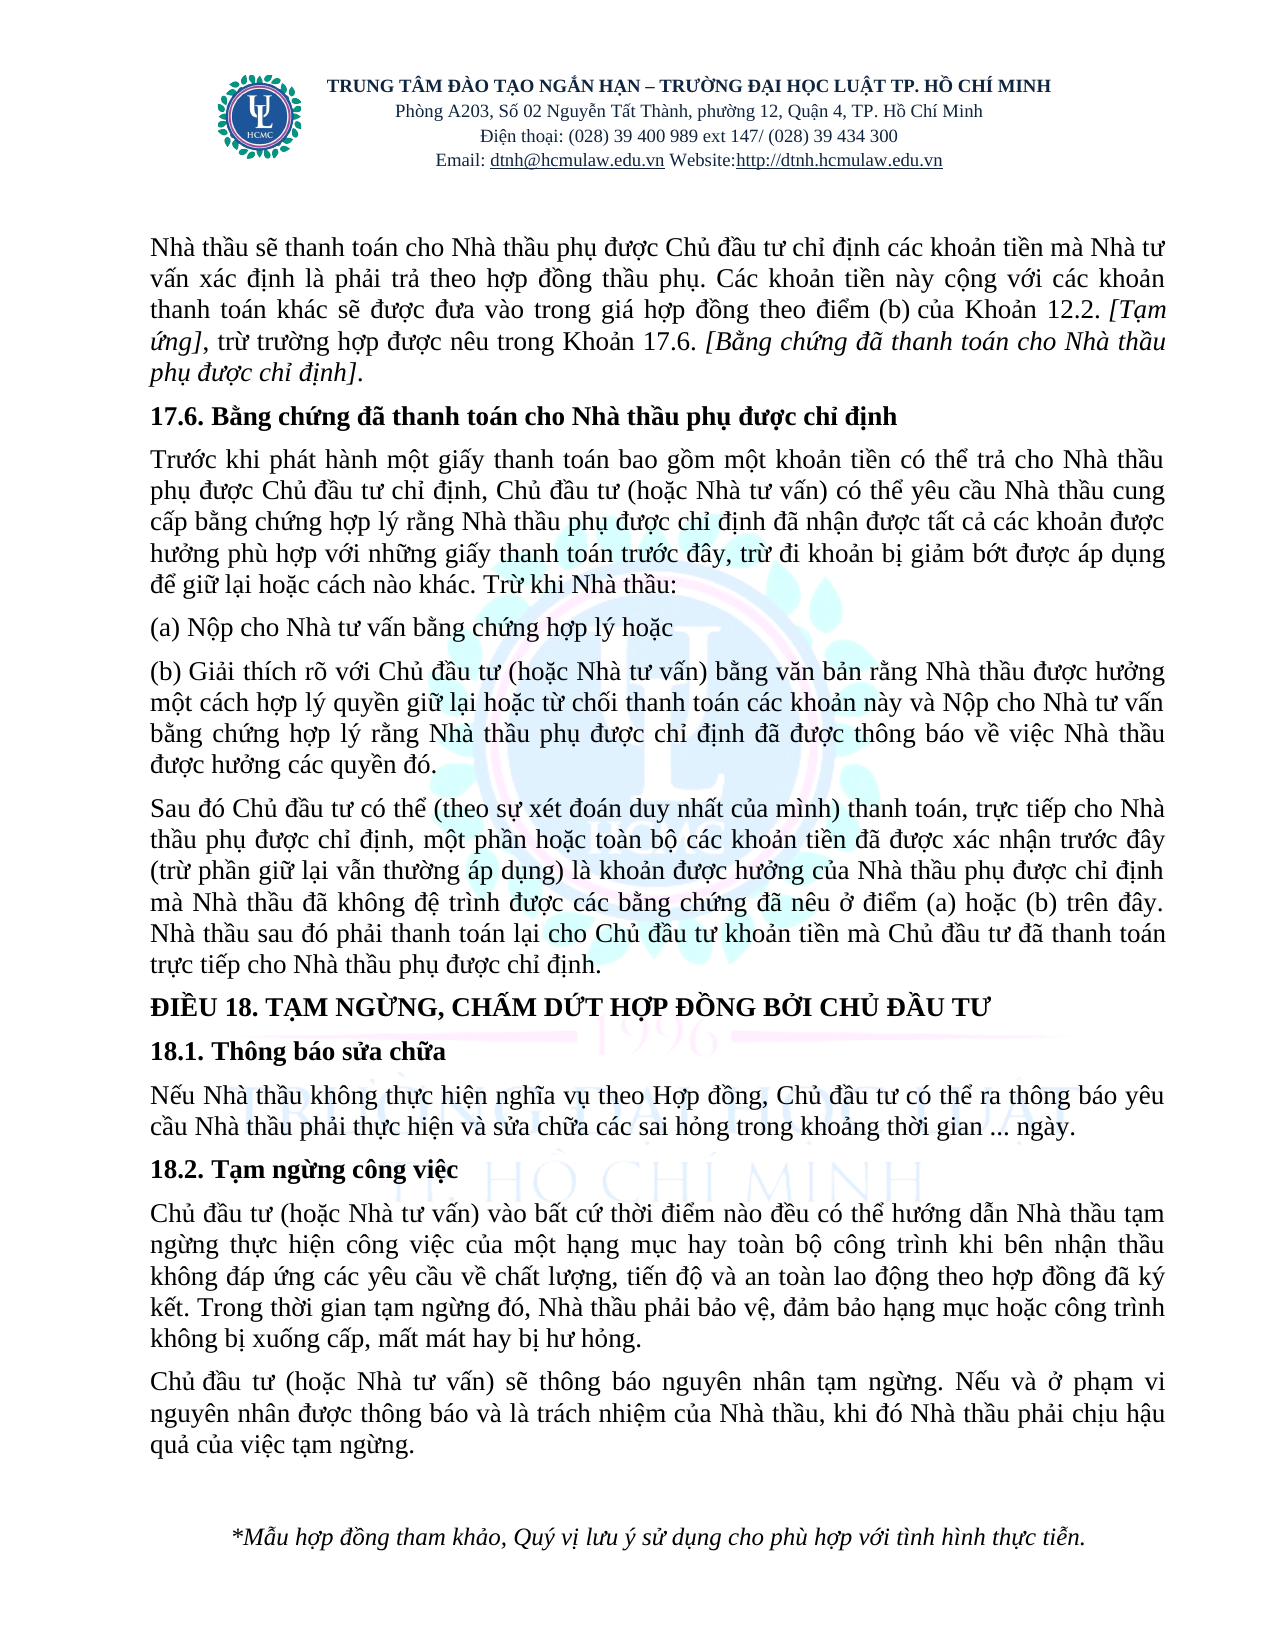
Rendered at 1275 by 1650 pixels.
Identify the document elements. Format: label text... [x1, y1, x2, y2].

text ĐIỀU 18. TẠM NGỪNG, CHẤM DỨT HỢP ĐỒNG BỞI CHỦ ĐẦU TƯ [150, 992, 1167, 1023]
text Nếu Nhà thầu không thực hiện nghĩa vụ theo Hợp đồng, Chủ đầu tư có thể ra thông báo yêu cầu Nhà thầu phải thực hiện và sửa chữa các sai hỏng trong khoảng thời gian ... ngày. [150, 1079, 1167, 1141]
text Chủ đầu tư (hoặc Nhà tư vấn) vào bất cứ thời điểm nào đều có thể hướng dẫn Nhà thầu tạm ngừng thực hiện công việc của một hạng mục hay toàn bộ công trình khi bên nhận thầu không đáp ứng các yêu cầu về chất lượng, tiến độ và an toàn lao động theo hợp đồng đã ký kết. Trong thời gian tạm ngừng đó, Nhà thầu phải bảo vệ, đảm bảo hạng mục hoặc công trình không bị xuống cấp, mất mát hay bị hư hỏng. [150, 1197, 1167, 1353]
text Sau đó Chủ đầu tư có thể (theo sự xét đoán duy nhất của mình) thanh toán, trực tiếp cho Nhà thầu phụ được chỉ định, một phần hoặc toàn bộ các khoản tiền đã được xác nhận trước đây (trừ phần giữ lại vẫn thường áp dụng) là khoản được hưởng của Nhà thầu phụ được chỉ định mà Nhà thầu đã không đệ trình được các bằng chứng đã nêu ở điểm (a) hoặc (b) trên đây. Nhà thầu sau đó phải thanh toán lại cho Chủ đầu tư khoản tiền mà Chủ đầu tư đã thanh toán trực tiếp cho Nhà thầu phụ được chỉ định. [150, 792, 1167, 979]
text 18.1. Thông báo sửa chữa [150, 1035, 1167, 1066]
text (b) Giải thích rõ với Chủ đầu tư (hoặc Nhà tư vấn) bằng văn bản rằng Nhà thầu được hưởng một cách hợp lý quyền giữ lại hoặc từ chối thanh toán các khoản này và Nộp cho Nhà tư vấn bằng chứng hợp lý rằng Nhà thầu phụ được chỉ định đã được thông báo về việc Nhà thầu được hưởng các quyền đó. [150, 655, 1167, 780]
text Trước khi phát hành một giấy thanh toán bao gồm một khoản tiền có thể trả cho Nhà thầu phụ được Chủ đầu tư chỉ định, Chủ đầu tư (hoặc Nhà tư vấn) có thể yêu cầu Nhà thầu cung cấp bằng chứng hợp lý rằng Nhà thầu phụ được chỉ định đã nhận được tất cả các khoản được hưởng phù hợp với những giấy thanh toán trước đây, trừ đi khoản bị giảm bớt được áp dụng để giữ lại hoặc cách nào khác. Trừ khi Nhà thầu: [150, 443, 1167, 599]
text Nhà thầu sẽ thanh toán cho Nhà thầu phụ được Chủ đầu tư chỉ định các khoản tiền mà Nhà tư vấn xác định là phải trả theo hợp đồng thầu phụ. Các khoản tiền này cộng với các khoản thanh toán khác sẽ được đưa vào trong giá hợp đồng theo điểm (b) của Khoản 12.2. [Tạm ứng], trừ trường hợp được nêu trong Khoản 17.6. [Bằng chứng đã thanh toán cho Nhà thầu phụ được chỉ định]. [150, 231, 1167, 387]
text (a) Nộp cho Nhà tư vấn bằng chứng hợp lý hoặc [150, 611, 1167, 643]
picture [217, 75, 302, 159]
text 17.6. Bằng chứng đã thanh toán cho Nhà thầu phụ được chỉ định [150, 399, 1167, 431]
text 18.2. Tạm ngừng công việc [150, 1154, 1167, 1185]
text Chủ đầu tư (hoặc Nhà tư vấn) sẽ thông báo nguyên nhân tạm ngừng. Nếu và ở phạm vi nguyên nhân được thông báo và là trách nhiệm của Nhà thầu, khi đó Nhà thầu phải chịu hậu quả của việc tạm ngừng. [150, 1366, 1167, 1459]
